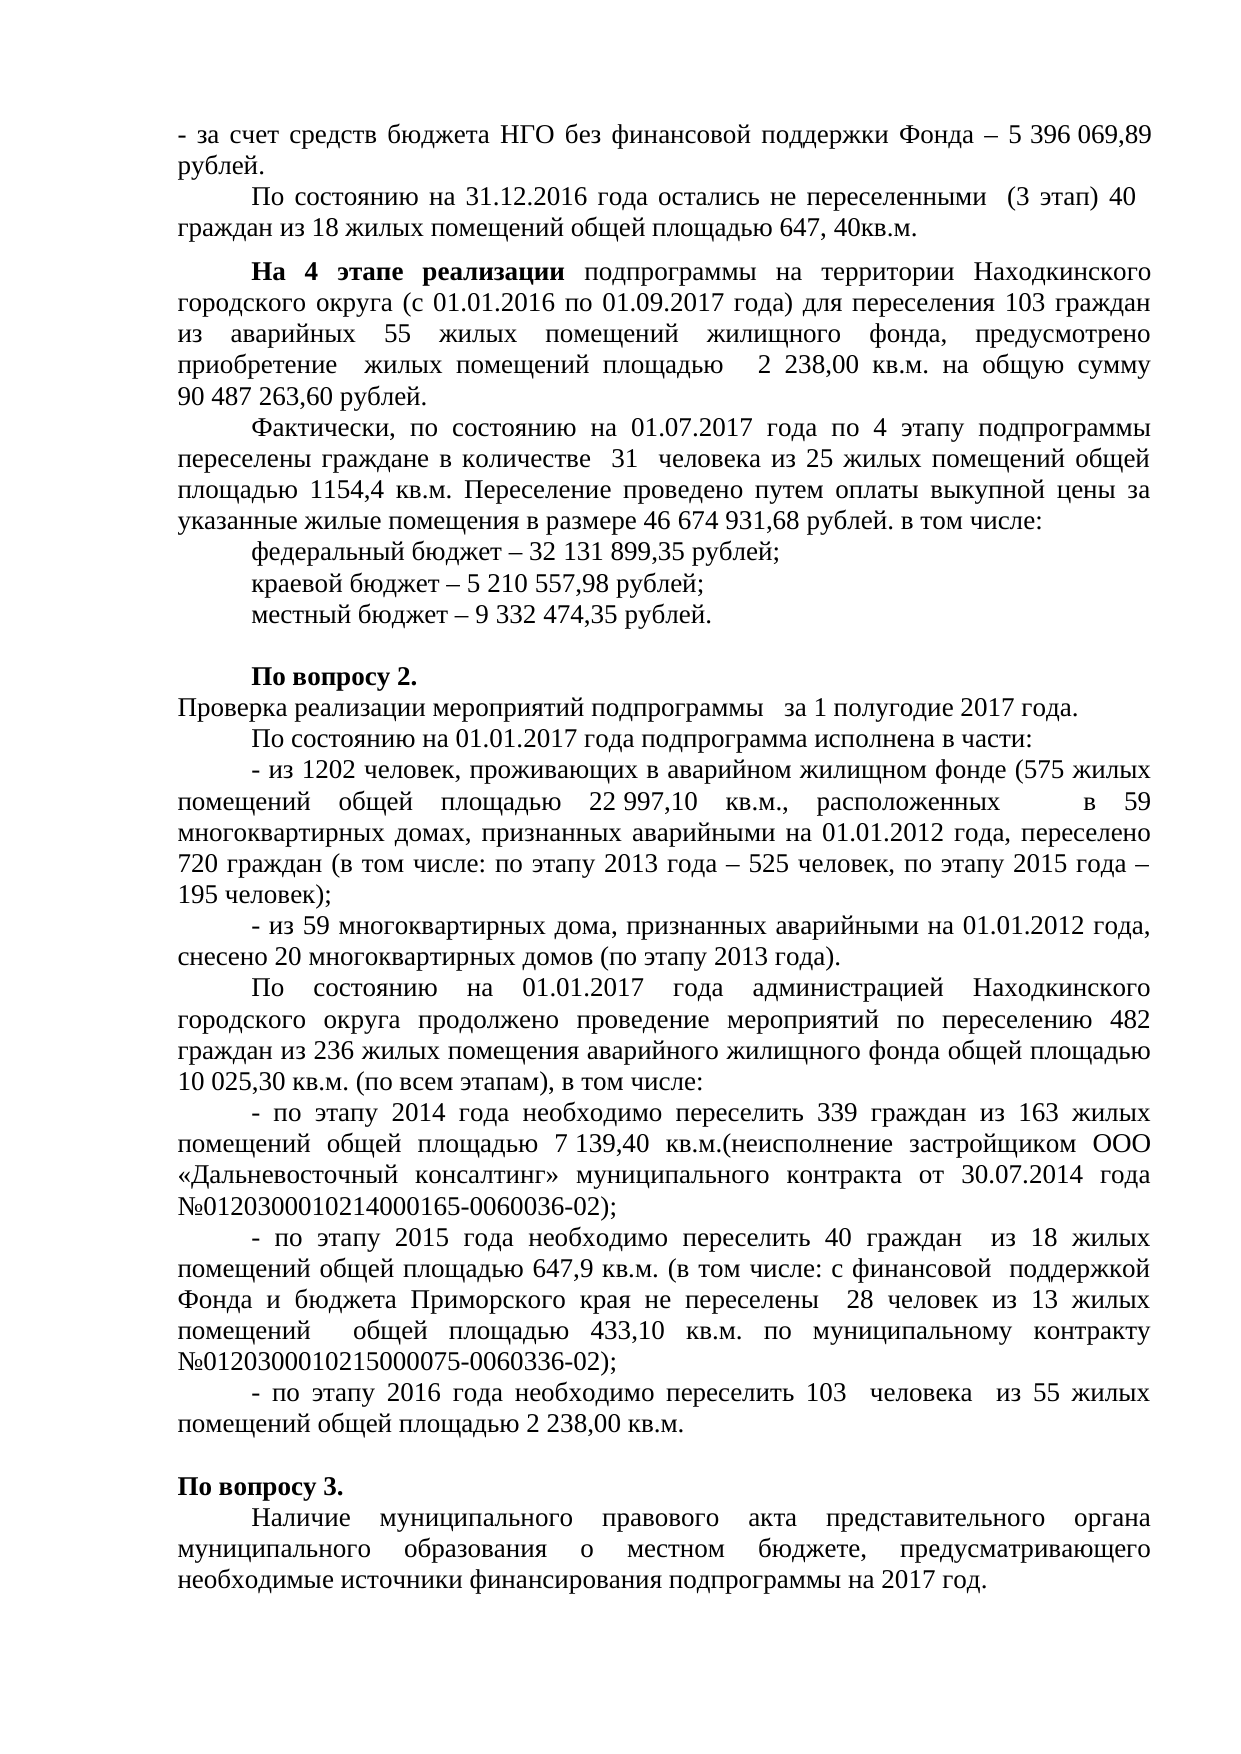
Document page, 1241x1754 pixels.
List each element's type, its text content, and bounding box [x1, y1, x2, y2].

text - по этапу 2016 года необходимо переселить 103 человека из 55 жилых помещений общей площадью 2 238,00 кв.м. [177, 1376, 1152, 1439]
text - за счет средств бюджета НГО без финансовой поддержки Фонда – 5 396 069,89 рублей. [177, 118, 1152, 180]
text По состоянию на 01.01.2017 года администрацией Находкинского городского округа продолжено проведение мероприятий по переселению 482 граждан из 236 жилых помещения аварийного жилищного фонда общей площадью 10 025,30 кв.м. (по всем этапам), в том числе: [177, 972, 1152, 1096]
text По состоянию на 31.12.2016 года остались не переселенными (3 этап) 40 граждан из 18 жилых помещений общей площадью 647, 40кв.м. [177, 180, 1137, 243]
text местный бюджет – 9 332 474,35 рублей. [177, 598, 1152, 629]
text - из 1202 человек, проживающих в аварийном жилищном фонде (575 жилых помещений общей площадью 22 997,10 кв.м., расположенных в 59 многоквартирных домах, признанных аварийными на 01.01.2012 года, переселено 720 граждан (в том числе: по этапу 2013 года – 525 человек, по этапу 2015 года – 195 человек); [177, 753, 1152, 909]
text На 4 этапе реализации подпрограммы на территории Находкинского городского округа (с 01.01.2016 по 01.09.2017 года) для переселения 103 граждан из аварийных 55 жилых помещений жилищного фонда, предусмотрено приобретение жилых помещений площадью 2 238,00 кв.м. на общую сумму 90 487 263,60 рублей. [177, 255, 1152, 411]
text По вопросу 3. [177, 1470, 1152, 1501]
text - из 59 многоквартирных дома, признанных аварийными на 01.01.2012 года, снесено 20 многоквартирных домов (по этапу 2013 года). [177, 909, 1152, 972]
text По состоянию на 01.01.2017 года подпрограмма исполнена в части: [177, 722, 1152, 753]
text Фактически, по состоянию на 01.07.2017 года по 4 этапу подпрограммы переселены граждане в количестве 31 человека из 25 жилых помещений общей площадью 1154,4 кв.м. Переселение проведено путем оплаты выкупной цены за указанные жилые помещения в размере 46 674 931,68 рублей. в том числе: [177, 411, 1152, 536]
text По вопросу 2. [177, 660, 1152, 691]
text краевой бюджет – 5 210 557,98 рублей; [177, 567, 1152, 598]
text Проверка реализации мероприятий подпрограммы за 1 полугодие 2017 года. [177, 691, 1152, 722]
text федеральный бюджет – 32 131 899,35 рублей; [177, 536, 1152, 567]
text - по этапу 2014 года необходимо переселить 339 граждан из 163 жилых помещений общей площадью 7 139,40 кв.м.(неисполнение застройщиком ООО «Дальневосточный консалтинг» муниципального контракта от 30.07.2014 года №0120300010214000165-0060036-02); [177, 1096, 1152, 1221]
text - по этапу 2015 года необходимо переселить 40 граждан из 18 жилых помещений общей площадью 647,9 кв.м. (в том числе: с финансовой поддержкой Фонда и бюджета Приморского края не переселены 28 человек из 13 жилых помещений общей площадью 433,10 кв.м. по муниципальному контракту №0120300010215000075-0060336-02); [177, 1221, 1152, 1376]
text Наличие муниципального правового акта представительного органа муниципального образования о местном бюджете, предусматривающего необходимые источники финансирования подпрограммы на 2017 год. [177, 1501, 1152, 1594]
